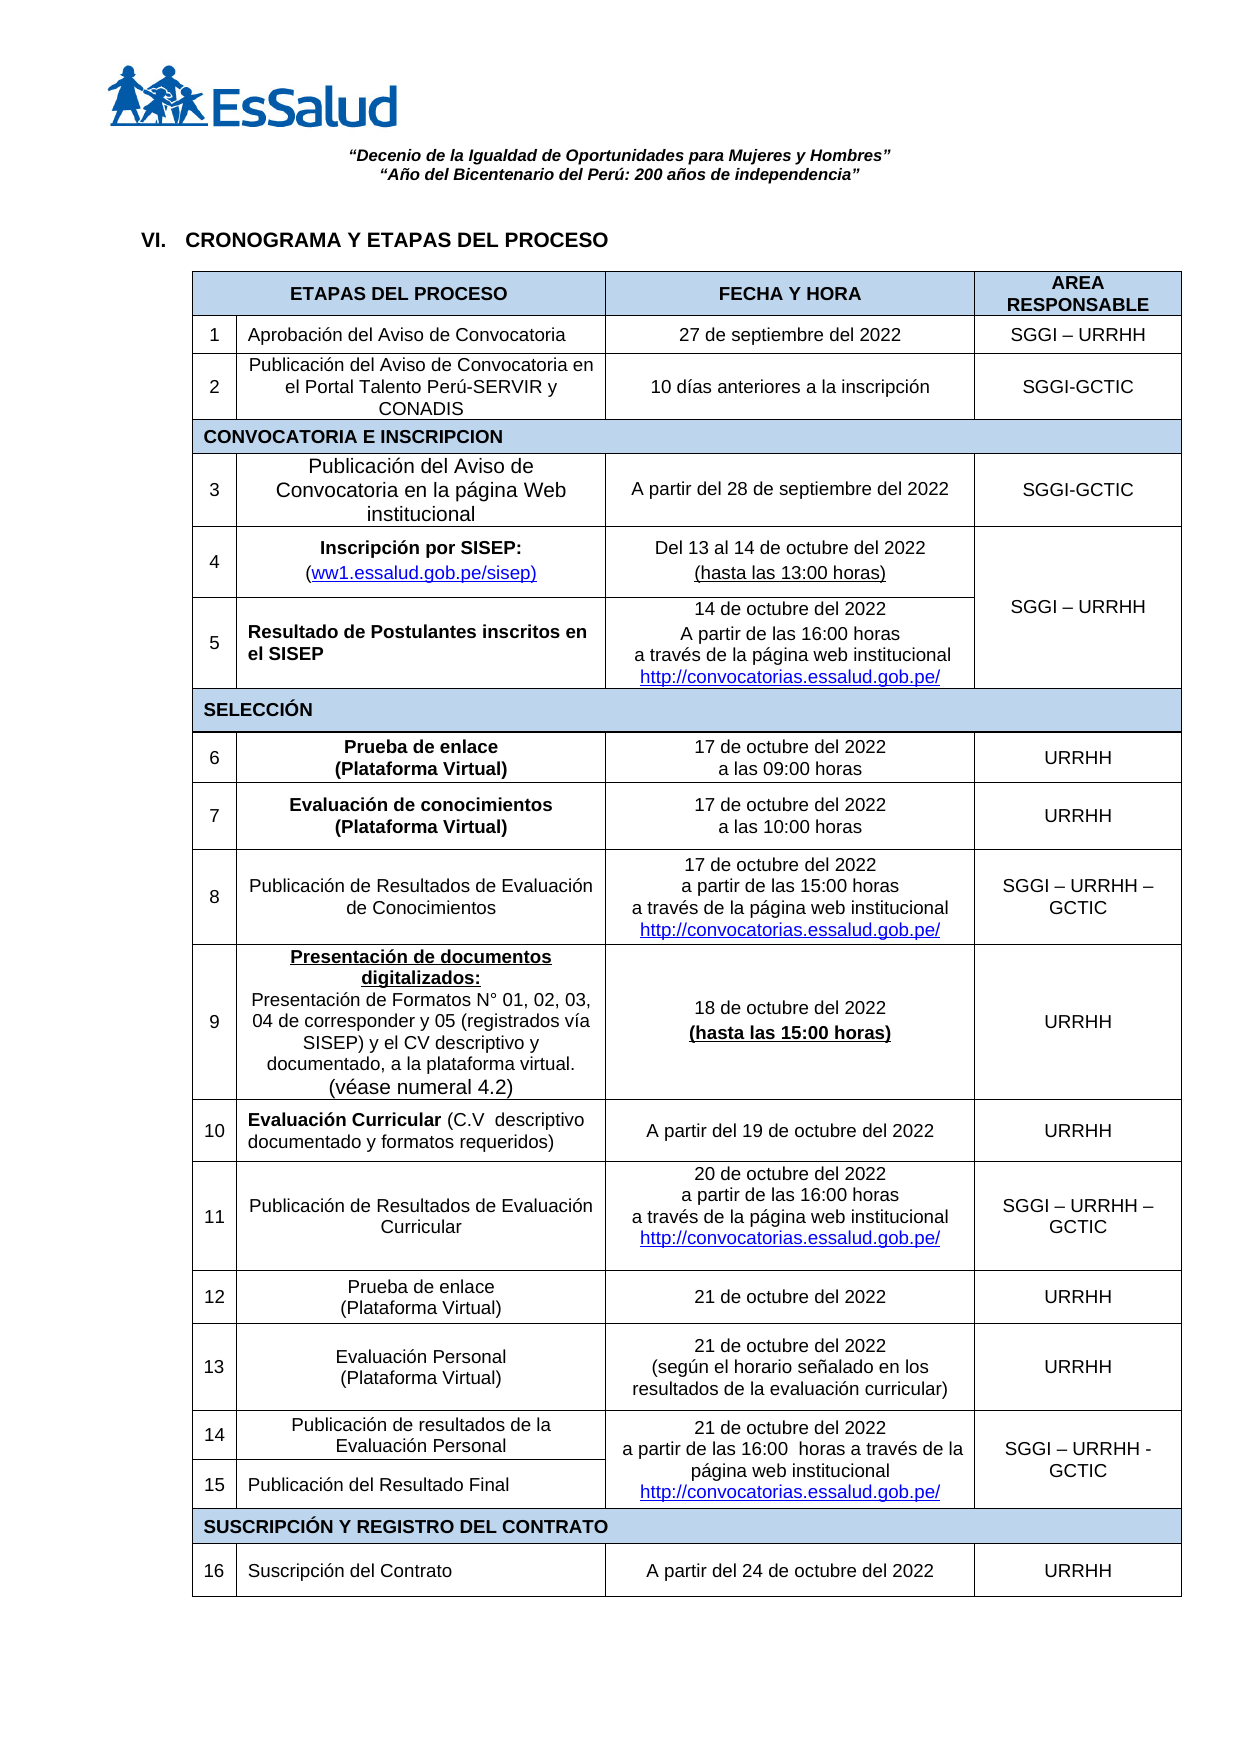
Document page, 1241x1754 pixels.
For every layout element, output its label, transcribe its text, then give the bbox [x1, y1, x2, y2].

table_cell Publicación de resultados de la Evaluación Personal [237, 1411, 605, 1459]
table_cell Publicación del Resultado Final [237, 1460, 605, 1508]
table_cell Inscripción por SISEP: (ww1.essalud.gob.pe/sisep) [237, 527, 605, 597]
table_cell 10 días anteriores a la inscripción [606, 354, 974, 419]
table_cell Evaluación Personal (Plataforma Virtual) [237, 1324, 605, 1410]
table_cell URRHH [975, 1100, 1181, 1161]
table_header FECHA Y HORA [606, 272, 974, 315]
table_cell 7 [193, 783, 236, 848]
table_cell 6 [193, 733, 236, 782]
table_cell 4 [193, 527, 236, 597]
table_cell Evaluación de conocimientos (Plataforma Virtual) [237, 783, 605, 848]
table_cell Del 13 al 14 de octubre del 2022 (hasta las 13:00 horas) [606, 527, 974, 597]
table_cell URRHH [975, 1324, 1181, 1410]
table_cell Evaluación Curricular (C.V descriptivo documentado y formatos requeridos) [237, 1100, 605, 1161]
table_cell Presentación de documentos digitalizados: Presentación de Formatos N° 01, 02, 03, 04 de corresponder y 05 (registrados vía SISEP) y el CV descriptivo y documentado, a la plataforma virtual. (véase numeral 4.2) [237, 945, 605, 1099]
table_cell 21 de octubre del 2022 a partir de las 16:00 horas a través de la página web institucional http://convocatorias.essalud.gob.pe/ [606, 1411, 974, 1508]
table_cell Resultado de Postulantes inscritos en el SISEP [237, 598, 605, 687]
table_cell 21 de octubre del 2022 (según el horario señalado en los resultados de la evaluación curricular) [606, 1324, 974, 1410]
table_cell Suscripción del Contrato [237, 1544, 605, 1596]
table_cell SGGI – URRHH – GCTIC [975, 850, 1181, 944]
table_header ETAPAS DEL PROCESO [193, 272, 605, 315]
table_cell 20 de octubre del 2022 a partir de las 16:00 horas a través de la página web institucional http://convocatorias.essalud.gob.pe/ [606, 1162, 974, 1270]
table_cell 14 [193, 1411, 236, 1459]
table_cell 1 [193, 316, 236, 353]
table_cell CONVOCATORIA E INSCRIPCION [193, 420, 1181, 453]
table_cell A partir del 24 de octubre del 2022 [606, 1544, 974, 1596]
table_cell 9 [193, 945, 236, 1099]
table_cell SGGI-GCTIC [975, 454, 1181, 526]
table_cell 27 de septiembre del 2022 [606, 316, 974, 353]
table_cell 18 de octubre del 2022 (hasta las 15:00 horas) [606, 945, 974, 1099]
table_cell Aprobación del Aviso de Convocatoria [237, 316, 605, 353]
table_cell 17 de octubre del 2022 a las 09:00 horas [606, 733, 974, 782]
table_cell URRHH [975, 945, 1181, 1099]
table_cell 11 [193, 1162, 236, 1270]
picture [82, 33, 426, 157]
table_cell SGGI – URRHH [975, 316, 1181, 353]
table_cell SGGI – URRHH [975, 527, 1181, 687]
table_cell Prueba de enlace (Plataforma Virtual) [237, 733, 605, 782]
table_cell Publicación del Aviso de Convocatoria en la página Web institucional [237, 454, 605, 526]
table_cell Publicación de Resultados de Evaluación Curricular [237, 1162, 605, 1270]
table_header AREA RESPONSABLE [975, 272, 1181, 315]
table_cell 16 [193, 1544, 236, 1596]
table_cell 15 [193, 1460, 236, 1508]
table_cell SGGI-GCTIC [975, 354, 1181, 419]
table_cell 17 de octubre del 2022 a las 10:00 horas [606, 783, 974, 848]
table_cell 2 [193, 354, 236, 419]
table_cell URRHH [975, 733, 1181, 782]
table_cell 17 de octubre del 2022 a partir de las 15:00 horas a través de la página web institucional http://convocatorias.essalud.gob.pe/ [606, 850, 974, 944]
table_cell 5 [193, 598, 236, 687]
table_cell URRHH [975, 1271, 1181, 1323]
table_cell URRHH [975, 783, 1181, 848]
table_cell A partir del 28 de septiembre del 2022 [606, 454, 974, 526]
table_cell 10 [193, 1100, 236, 1161]
list CRONOGRAMA Y ETAPAS DEL PROCESO [141, 228, 1085, 252]
table_cell Publicación del Aviso de Convocatoria en el Portal Talento Perú-SERVIR y CONADIS [237, 354, 605, 419]
table_cell 12 [193, 1271, 236, 1323]
table_cell Prueba de enlace (Plataforma Virtual) [237, 1271, 605, 1323]
table_cell URRHH [975, 1544, 1181, 1596]
table_cell 13 [193, 1324, 236, 1410]
table_cell SUSCRIPCIÓN Y REGISTRO DEL CONTRATO [193, 1509, 1181, 1543]
table_cell 8 [193, 850, 236, 944]
table_cell 21 de octubre del 2022 [606, 1271, 974, 1323]
table_cell 3 [193, 454, 236, 526]
table_cell SGGI – URRHH - GCTIC [975, 1411, 1181, 1508]
table_cell 14 de octubre del 2022 A partir de las 16:00 horas a través de la página web institucional http://convocatorias.essalud.gob.pe/ [606, 598, 974, 687]
table_cell SELECCIÓN [193, 689, 1181, 731]
table_cell Publicación de Resultados de Evaluación de Conocimientos [237, 850, 605, 944]
table_cell A partir del 19 de octubre del 2022 [606, 1100, 974, 1161]
table_cell SGGI – URRHH – GCTIC [975, 1162, 1181, 1270]
